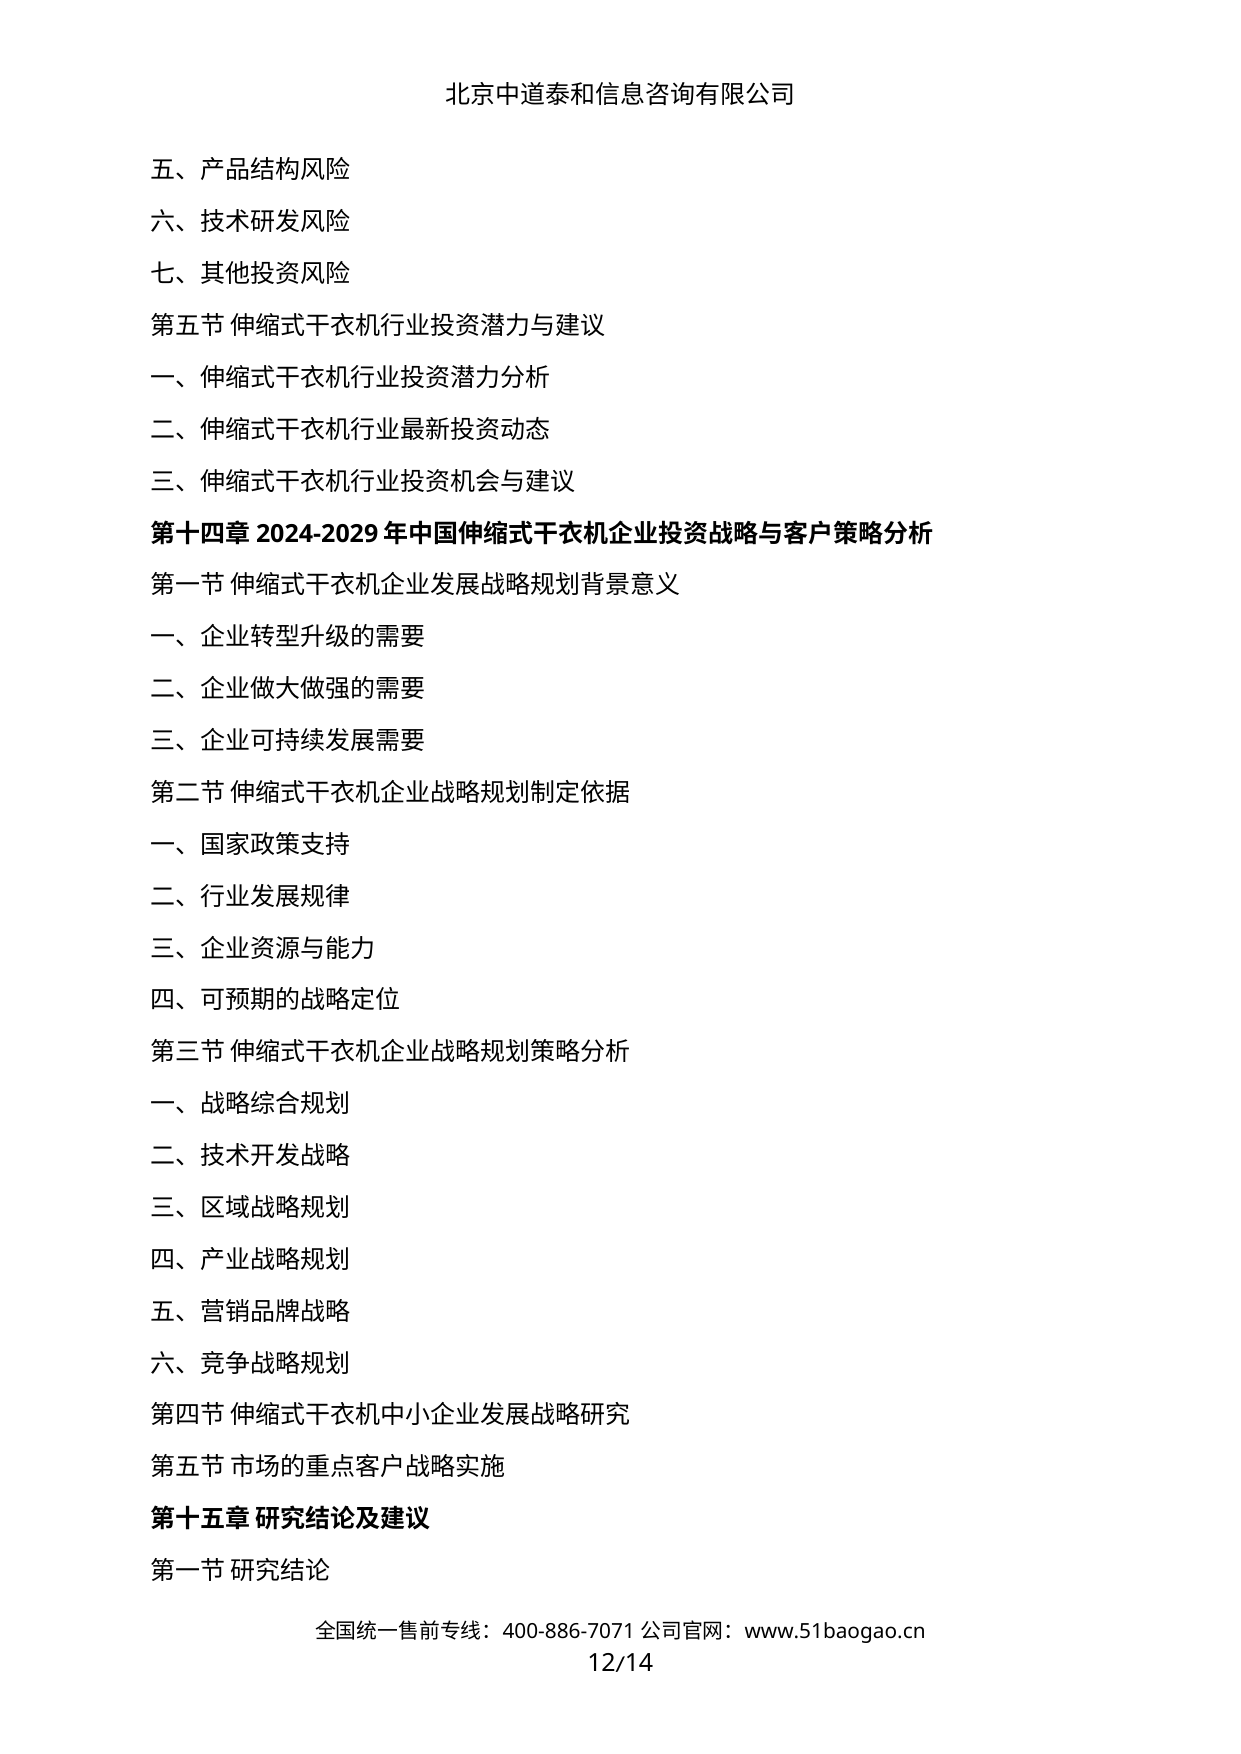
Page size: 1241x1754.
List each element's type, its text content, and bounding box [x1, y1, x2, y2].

text 三、区域战略规划 [150, 1187, 1090, 1224]
text 二、伸缩式干衣机行业最新投资动态 [150, 409, 1090, 446]
text 二、技术开发战略 [150, 1136, 1090, 1172]
text 第三节 伸缩式干衣机企业战略规划策略分析 [150, 1032, 1090, 1068]
text 三、伸缩式干衣机行业投资机会与建议 [150, 461, 1090, 497]
text 一、伸缩式干衣机行业投资潜力分析 [150, 357, 1090, 394]
text 第二节 伸缩式干衣机企业战略规划制定依据 [150, 772, 1090, 809]
text 五、产品结构风险 [150, 150, 1090, 186]
text 一、企业转型升级的需要 [150, 617, 1090, 653]
text 一、战略综合规划 [150, 1084, 1090, 1120]
text 第一节 研究结论 [150, 1551, 1090, 1587]
text 四、可预期的战略定位 [150, 980, 1090, 1016]
text 第五节 市场的重点客户战略实施 [150, 1447, 1090, 1483]
text 二、行业发展规律 [150, 876, 1090, 912]
text 第四节 伸缩式干衣机中小企业发展战略研究 [150, 1395, 1090, 1431]
text 三、企业可持续发展需要 [150, 721, 1090, 757]
text 第一节 伸缩式干衣机企业发展战略规划背景意义 [150, 565, 1090, 601]
text 第十四章 2024-2029年中国伸缩式干衣机企业投资战略与客户策略分析 [150, 513, 1090, 549]
text 第五节 伸缩式干衣机行业投资潜力与建议 [150, 306, 1090, 342]
text 三、企业资源与能力 [150, 928, 1090, 964]
text 六、技术研发风险 [150, 202, 1090, 238]
text 六、竞争战略规划 [150, 1343, 1090, 1379]
text 七、其他投资风险 [150, 254, 1090, 290]
text 一、国家政策支持 [150, 824, 1090, 861]
text 四、产业战略规划 [150, 1239, 1090, 1276]
text 第十五章 研究结论及建议 [150, 1499, 1090, 1535]
text 五、营销品牌战略 [150, 1291, 1090, 1327]
text 二、企业做大做强的需要 [150, 669, 1090, 705]
